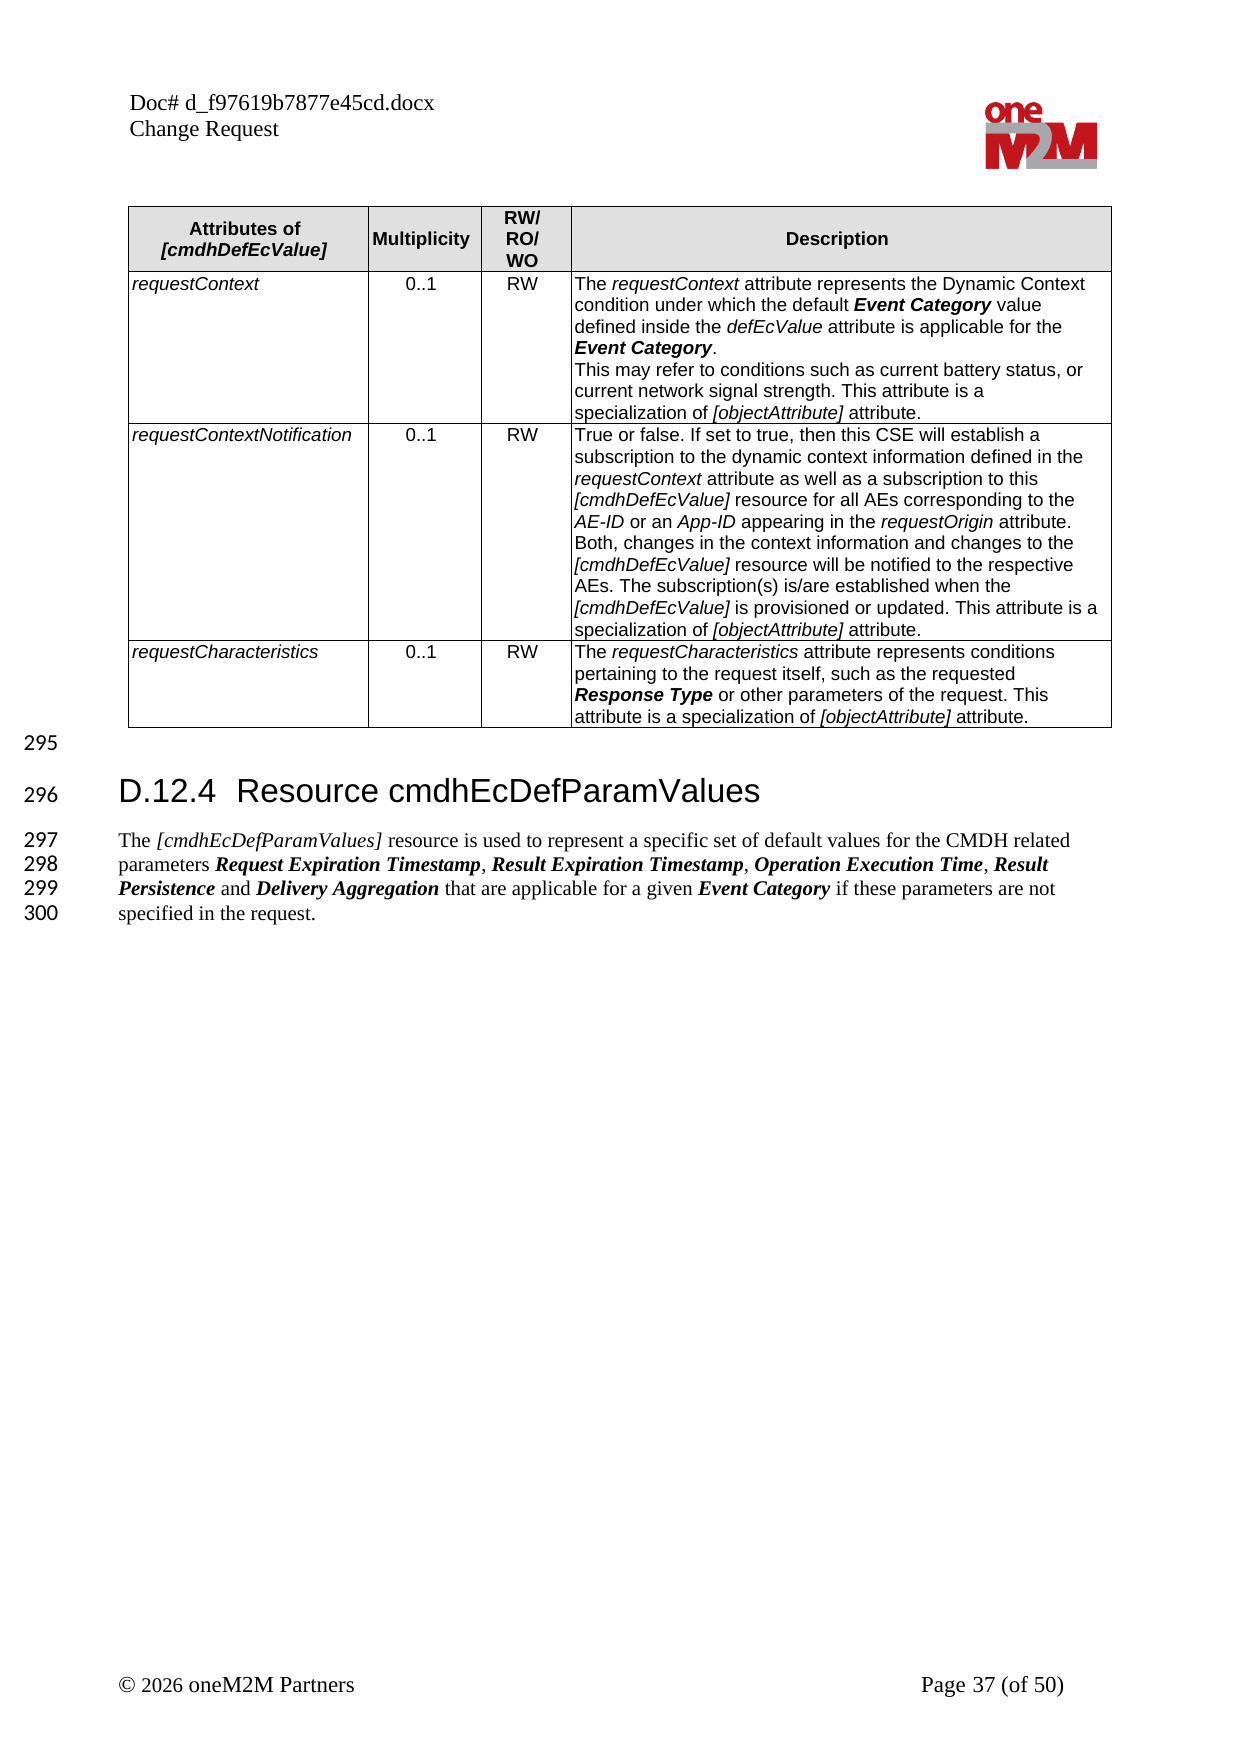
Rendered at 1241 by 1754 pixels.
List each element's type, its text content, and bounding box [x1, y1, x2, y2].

table_cell RW [482, 641, 571, 727]
text The [cmdhEcDefParamValues] resource is used to represent a specific set of default values for the CMDH related parameters Request Expiration Timestamp, Result Expiration Timestamp, Operation Execution Time, Result Persistence and Delivery Aggregation that are applicable for a given Event Category if these parameters are not specified in the request. [118, 828, 1122, 924]
table_cell requestCharacteristics [129, 641, 368, 727]
table_cell RW [482, 424, 571, 640]
table_cell RW [482, 272, 571, 423]
table_header RW/ RO/ WO [482, 207, 571, 271]
table_header Attributes of [cmdhDefEcValue] [129, 207, 368, 271]
table_cell requestContextNotification [129, 424, 368, 640]
table_cell 0..1 [369, 424, 481, 640]
table_cell The requestContext attribute represents the Dynamic Context condition under which the default Event Category value defined inside the defEcValue attribute is applicable for the Event Category. This may refer to conditions such as current battery status, or current network signal strength. This attribute is a specialization of [objectAttribute] attribute. [572, 272, 1111, 423]
table_cell requestContext [129, 272, 368, 423]
table_cell 0..1 [369, 641, 481, 727]
table_cell The requestCharacteristics attribute represents conditions pertaining to the request itself, such as the requested Response Type or other parameters of the request. This attribute is a specialization of [objectAttribute] attribute. [572, 641, 1111, 727]
subtitle D.12.4 Resource cmdhEcDefParamValues [118, 771, 1122, 809]
table_header Description [572, 207, 1111, 271]
table_header Multiplicity [369, 207, 481, 271]
table_cell 0..1 [369, 272, 481, 423]
table_cell True or false. If set to true, then this CSE will establish a subscription to the dynamic context information defined in the requestContext attribute as well as a subscription to this [cmdhDefEcValue] resource for all AEs corresponding to the AE-ID or an App-ID appearing in the requestOrigin attribute. Both, changes in the context information and changes to the [cmdhDefEcValue] resource will be notified to the respective AEs. The subscription(s) is/are established when the [cmdhDefEcValue] is provisioned or updated. This attribute is a specialization of [objectAttribute] attribute. [572, 424, 1111, 640]
picture [971, 88, 1111, 184]
